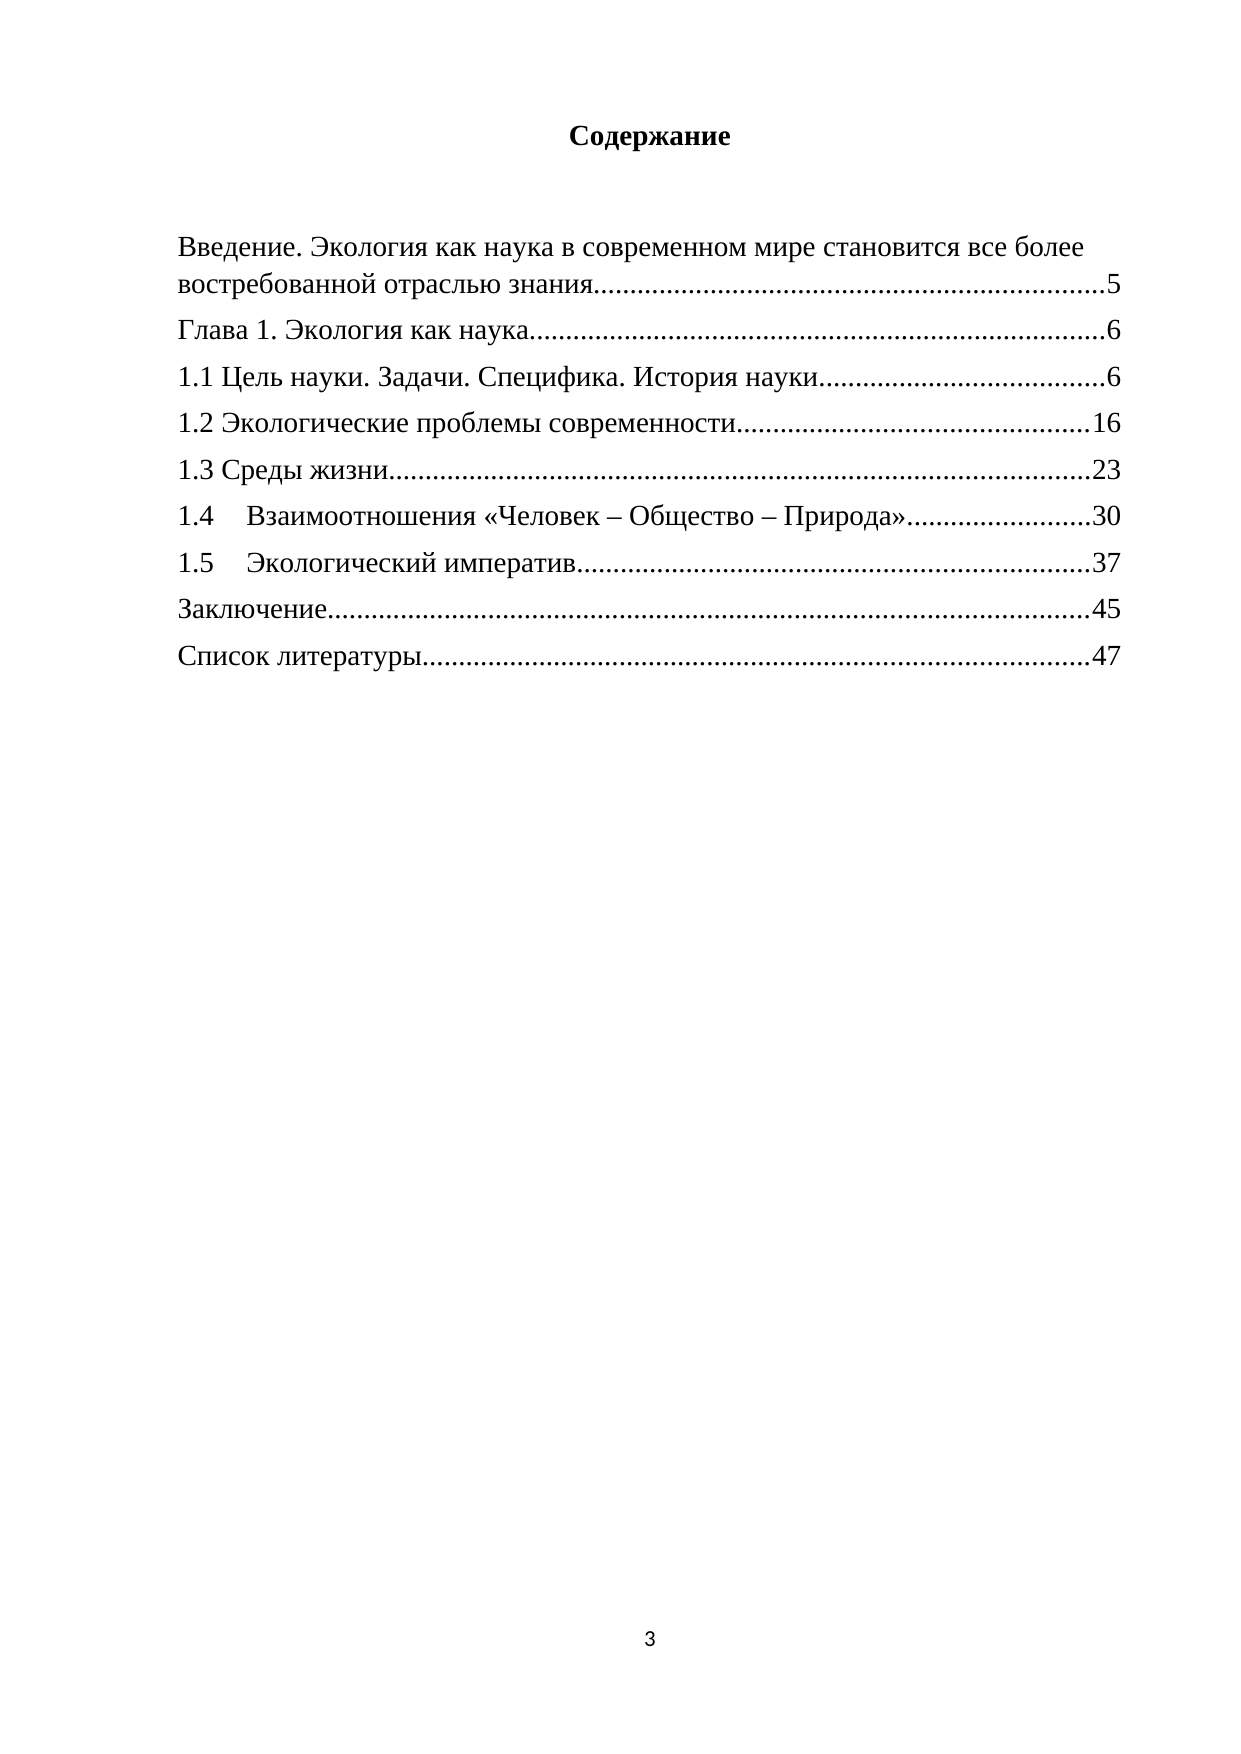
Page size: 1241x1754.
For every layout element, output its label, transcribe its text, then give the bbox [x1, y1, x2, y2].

text Содержание [177, 118, 1122, 152]
